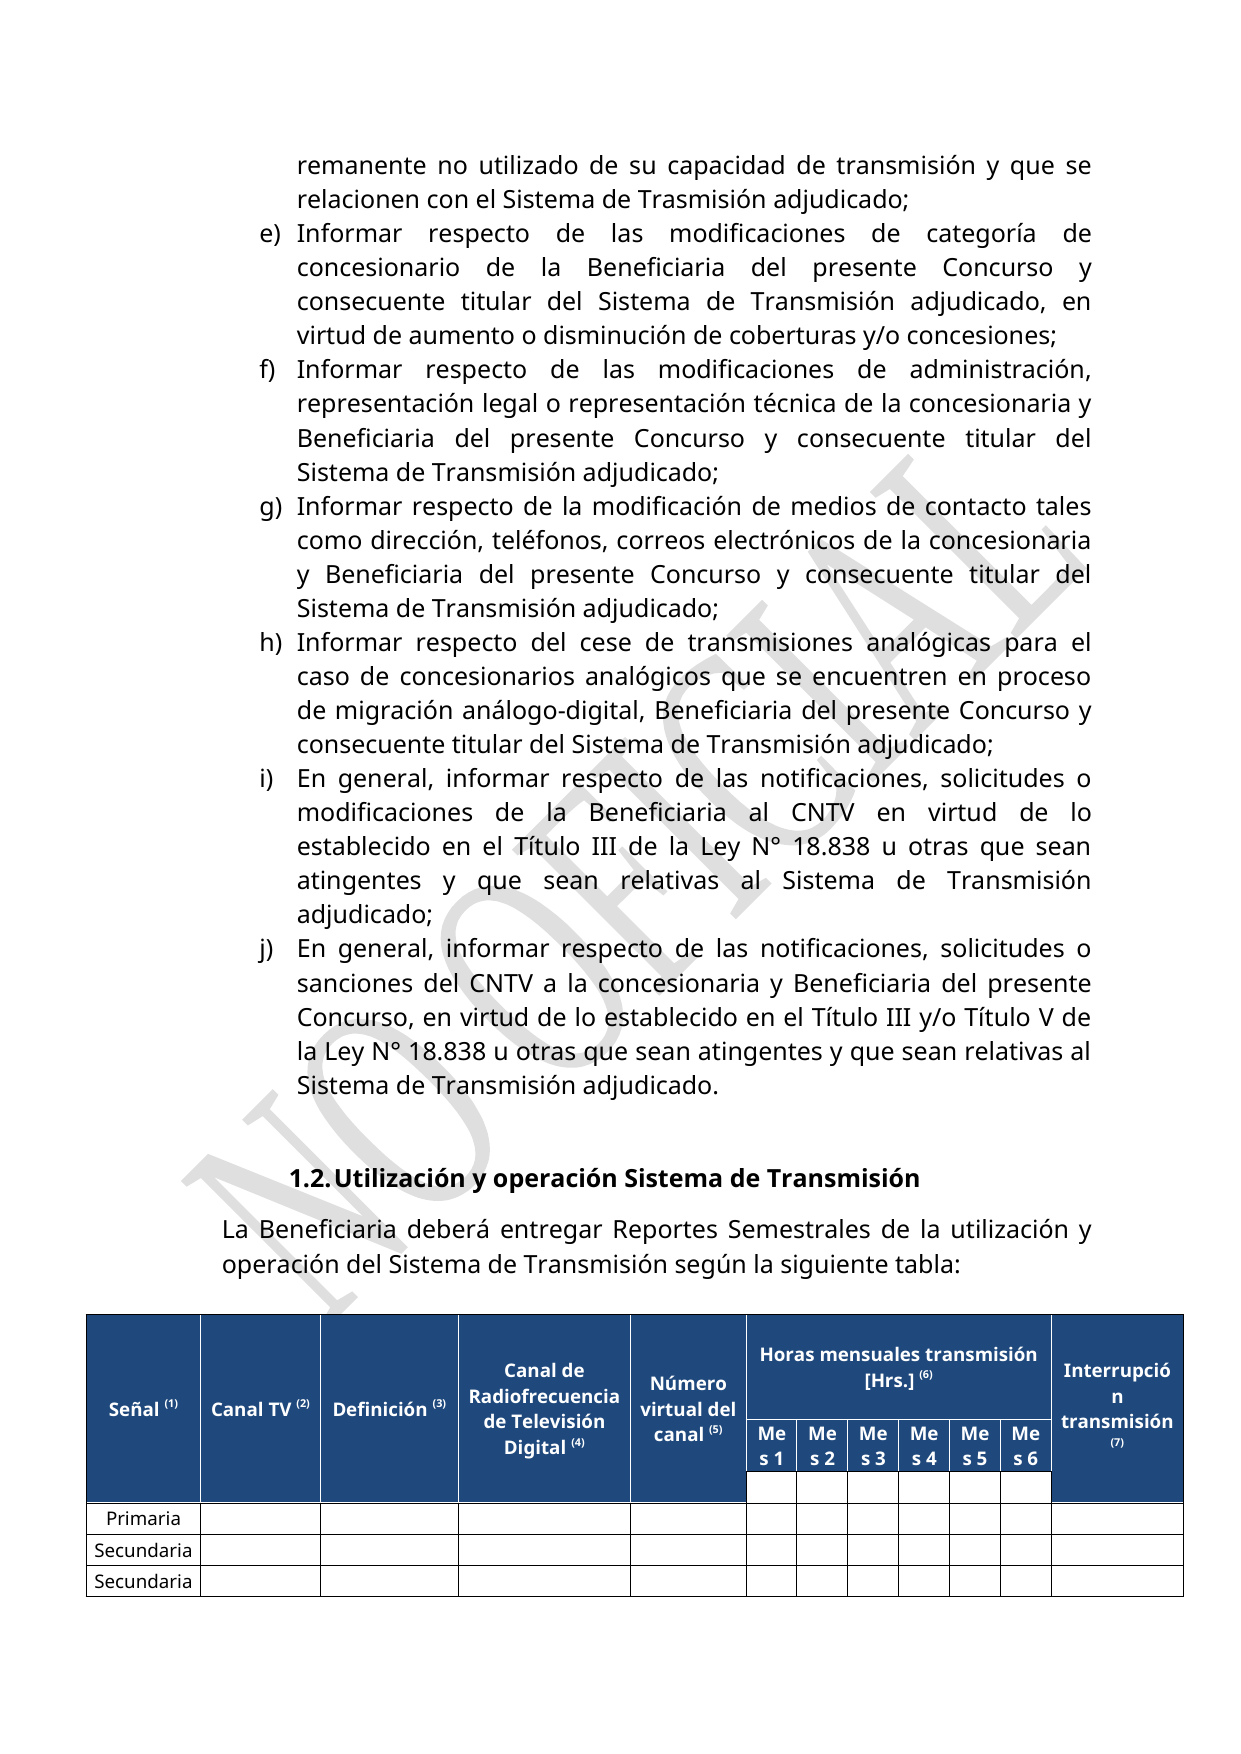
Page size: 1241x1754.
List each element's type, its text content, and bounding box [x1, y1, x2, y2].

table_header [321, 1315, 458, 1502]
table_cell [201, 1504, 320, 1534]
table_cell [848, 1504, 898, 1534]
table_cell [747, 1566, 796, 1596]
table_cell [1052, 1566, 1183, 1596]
list Informar respecto del cese de transmisiones analógicas para el caso de concesionarios analógicos que se encuentren en proceso de migración análogo-digital, Beneficiaria del presente Concurso y consecuente titular del Sistema de Transmisión adjudicado; [259, 624, 1092, 761]
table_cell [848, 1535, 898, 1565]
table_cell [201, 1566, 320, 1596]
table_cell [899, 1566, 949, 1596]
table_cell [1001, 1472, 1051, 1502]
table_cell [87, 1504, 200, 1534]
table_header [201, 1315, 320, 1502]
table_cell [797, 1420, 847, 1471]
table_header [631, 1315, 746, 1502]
text Utilización y operación Sistema de Transmisión [288, 1161, 1092, 1194]
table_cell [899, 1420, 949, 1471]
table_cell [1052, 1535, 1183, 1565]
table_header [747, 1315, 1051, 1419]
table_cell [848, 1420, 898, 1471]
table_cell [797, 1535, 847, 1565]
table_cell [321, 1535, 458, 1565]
list Informar respecto de la modificación de medios de contacto tales como dirección, teléfonos, correos electrónicos de la concesionaria y Beneficiaria del presente Concurso y consecuente titular del Sistema de Transmisión adjudicado; [259, 488, 1092, 624]
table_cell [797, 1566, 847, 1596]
list En general, informar respecto de las notificaciones, solicitudes o modificaciones de la Beneficiaria al CNTV en virtud de lo establecido en el Título III de la Ley N° 18.838 u otras que sean atingentes y que sean relativas al Sistema de Transmisión adjudicado; [259, 761, 1092, 931]
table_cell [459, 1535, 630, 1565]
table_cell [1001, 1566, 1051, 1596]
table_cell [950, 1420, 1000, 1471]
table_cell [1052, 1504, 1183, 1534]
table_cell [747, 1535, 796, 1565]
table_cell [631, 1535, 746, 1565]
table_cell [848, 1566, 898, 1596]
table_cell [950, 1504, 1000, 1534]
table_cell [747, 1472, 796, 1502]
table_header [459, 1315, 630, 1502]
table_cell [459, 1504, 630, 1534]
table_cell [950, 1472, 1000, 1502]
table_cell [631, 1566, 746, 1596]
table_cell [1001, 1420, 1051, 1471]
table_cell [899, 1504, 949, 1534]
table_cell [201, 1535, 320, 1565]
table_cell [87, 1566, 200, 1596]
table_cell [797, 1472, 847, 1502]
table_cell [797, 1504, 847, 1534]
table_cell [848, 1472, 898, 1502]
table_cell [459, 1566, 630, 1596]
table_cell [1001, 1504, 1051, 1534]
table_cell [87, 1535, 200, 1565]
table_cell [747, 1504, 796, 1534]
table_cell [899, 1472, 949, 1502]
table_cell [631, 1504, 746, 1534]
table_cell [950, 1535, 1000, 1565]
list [259, 148, 1092, 216]
text La Beneficiaria deberá entregar Reportes Semestrales de la utilización y operación del Sistema de Transmisión según la siguiente tabla: [222, 1212, 1092, 1280]
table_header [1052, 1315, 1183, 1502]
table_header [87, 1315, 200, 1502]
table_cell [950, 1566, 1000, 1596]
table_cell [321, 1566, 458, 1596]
list Informar respecto de las modificaciones de categoría de concesionario de la Beneficiaria del presente Concurso y consecuente titular del Sistema de Transmisión adjudicado, en virtud de aumento o disminución de coberturas y/o concesiones; [259, 216, 1092, 352]
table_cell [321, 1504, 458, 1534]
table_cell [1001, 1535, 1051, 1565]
list En general, informar respecto de las notificaciones, solicitudes o sanciones del CNTV a la concesionaria y Beneficiaria del presente Concurso, en virtud de lo establecido en el Título III y/o Título V de la Ley N° 18.838 u otras que sean atingentes y que sean relativas al Sistema de Transmisión adjudicado. [259, 931, 1092, 1101]
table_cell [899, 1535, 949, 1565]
list Informar respecto de las modificaciones de administración, representación legal o representación técnica de la concesionaria y Beneficiaria del presente Concurso y consecuente titular del Sistema de Transmisión adjudicado; [259, 352, 1092, 488]
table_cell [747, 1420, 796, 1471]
